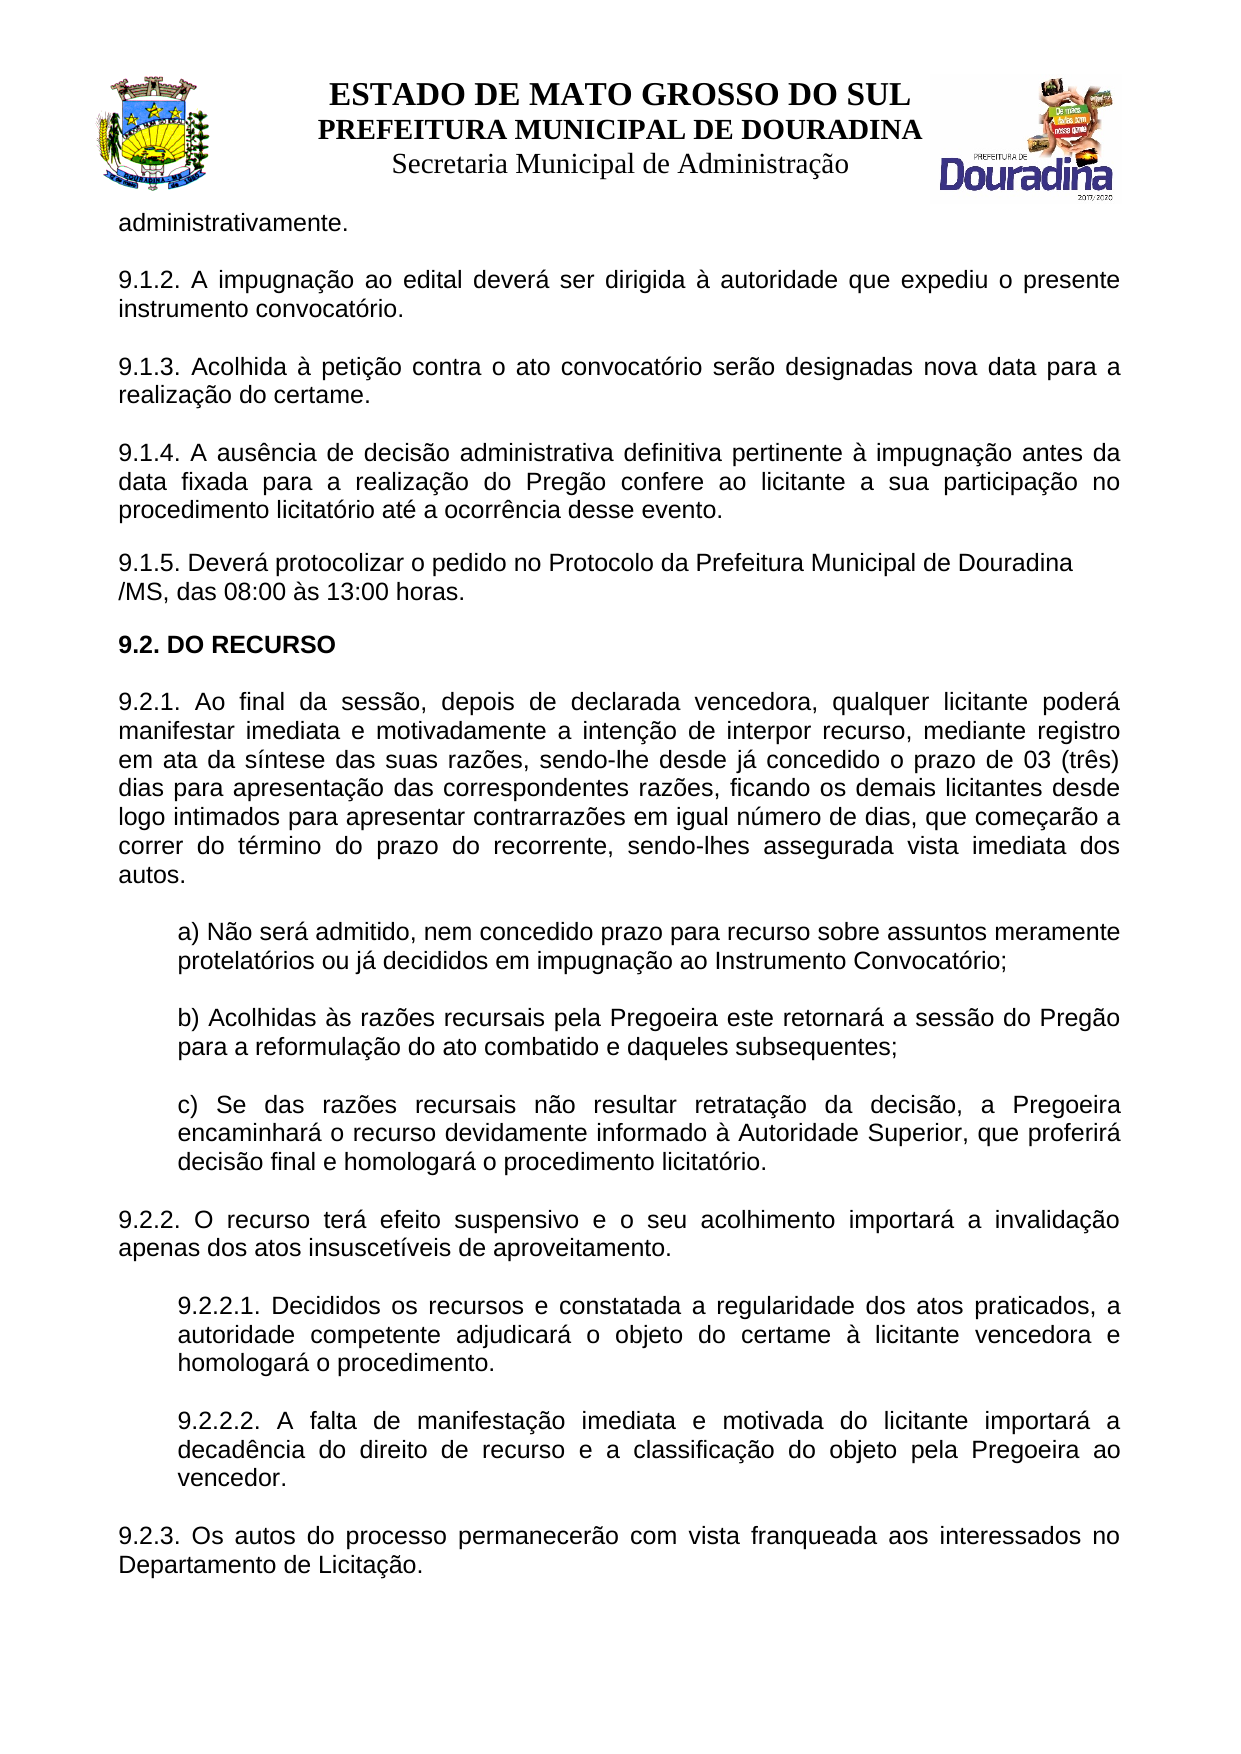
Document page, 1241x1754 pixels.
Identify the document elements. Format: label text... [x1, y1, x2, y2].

text a) Não será admitido, nem concedido prazo para recurso sobre assuntos meramente protelatórios ou já decididos em impugnação ao Instrumento Convocatório; [177, 917, 1122, 975]
text 9.2.2.1. Decididos os recursos e constatada a regularidade dos atos praticados, a autoridade competente adjudicará o objeto do certame à licitante vencedora e homologará o procedimento. [177, 1291, 1122, 1377]
text 9.2.1. Ao final da sessão, depois de declarada vencedora, qualquer licitante poderá manifestar imediata e motivadamente a intenção de interpor recurso, mediante registro em ata da síntese das suas razões, sendo-lhe desde já concedido o prazo de 03 (três) dias para apresentação das correspondentes razões, ficando os demais licitantes desde logo intimados para apresentar contrarrazões em igual número de dias, que começarão a correr do término do prazo do recorrente, sendo-lhes assegurada vista imediata dos autos. [118, 687, 1122, 888]
picture [86, 63, 218, 201]
text 9.1.5. Deverá protocolizar o pedido no Protocolo da Prefeitura Municipal de Douradina [118, 548, 1122, 577]
text /MS, das 08:00 às 13:00 horas. [118, 577, 1122, 606]
text 9.1.3. Acolhida à petição contra o ato convocatório serão designadas nova data para a realização do certame. [118, 352, 1122, 409]
text 9.2. DO RECURSO [118, 630, 1122, 658]
text 9.2.2.2. A falta de manifestação imediata e motivada do licitante importará a decadência do direito de recurso e a classificação do objeto pela Pregoeira ao vencedor. [177, 1406, 1122, 1492]
text 9.2.2. O recurso terá efeito suspensivo e o seu acolhimento importará a invalidação apenas dos atos insuscetíveis de aproveitamento. [118, 1205, 1122, 1262]
text b) Acolhidas às razões recursais pela Pregoeira este retornará a sessão do Pregão para a reformulação do ato combatido e daqueles subsequentes; [177, 1003, 1122, 1061]
picture [929, 74, 1123, 204]
text 9.1.4. A ausência de decisão administrativa definitiva pertinente à impugnação antes da data fixada para a realização do Pregão confere ao licitante a sua participação no procedimento licitatório até a ocorrência desse evento. [118, 438, 1122, 524]
text 9.1.2. A impugnação ao edital deverá ser dirigida à autoridade que expediu o presente instrumento convocatório. [118, 266, 1122, 323]
text c) Se das razões recursais não resultar retratação da decisão, a Pregoeira encaminhará o recurso devidamente informado à Autoridade Superior, que proferirá decisão final e homologará o procedimento licitatório. [177, 1090, 1122, 1176]
text 9.2.3. Os autos do processo permanecerão com vista franqueada aos interessados no Departamento de Licitação. [118, 1521, 1122, 1578]
